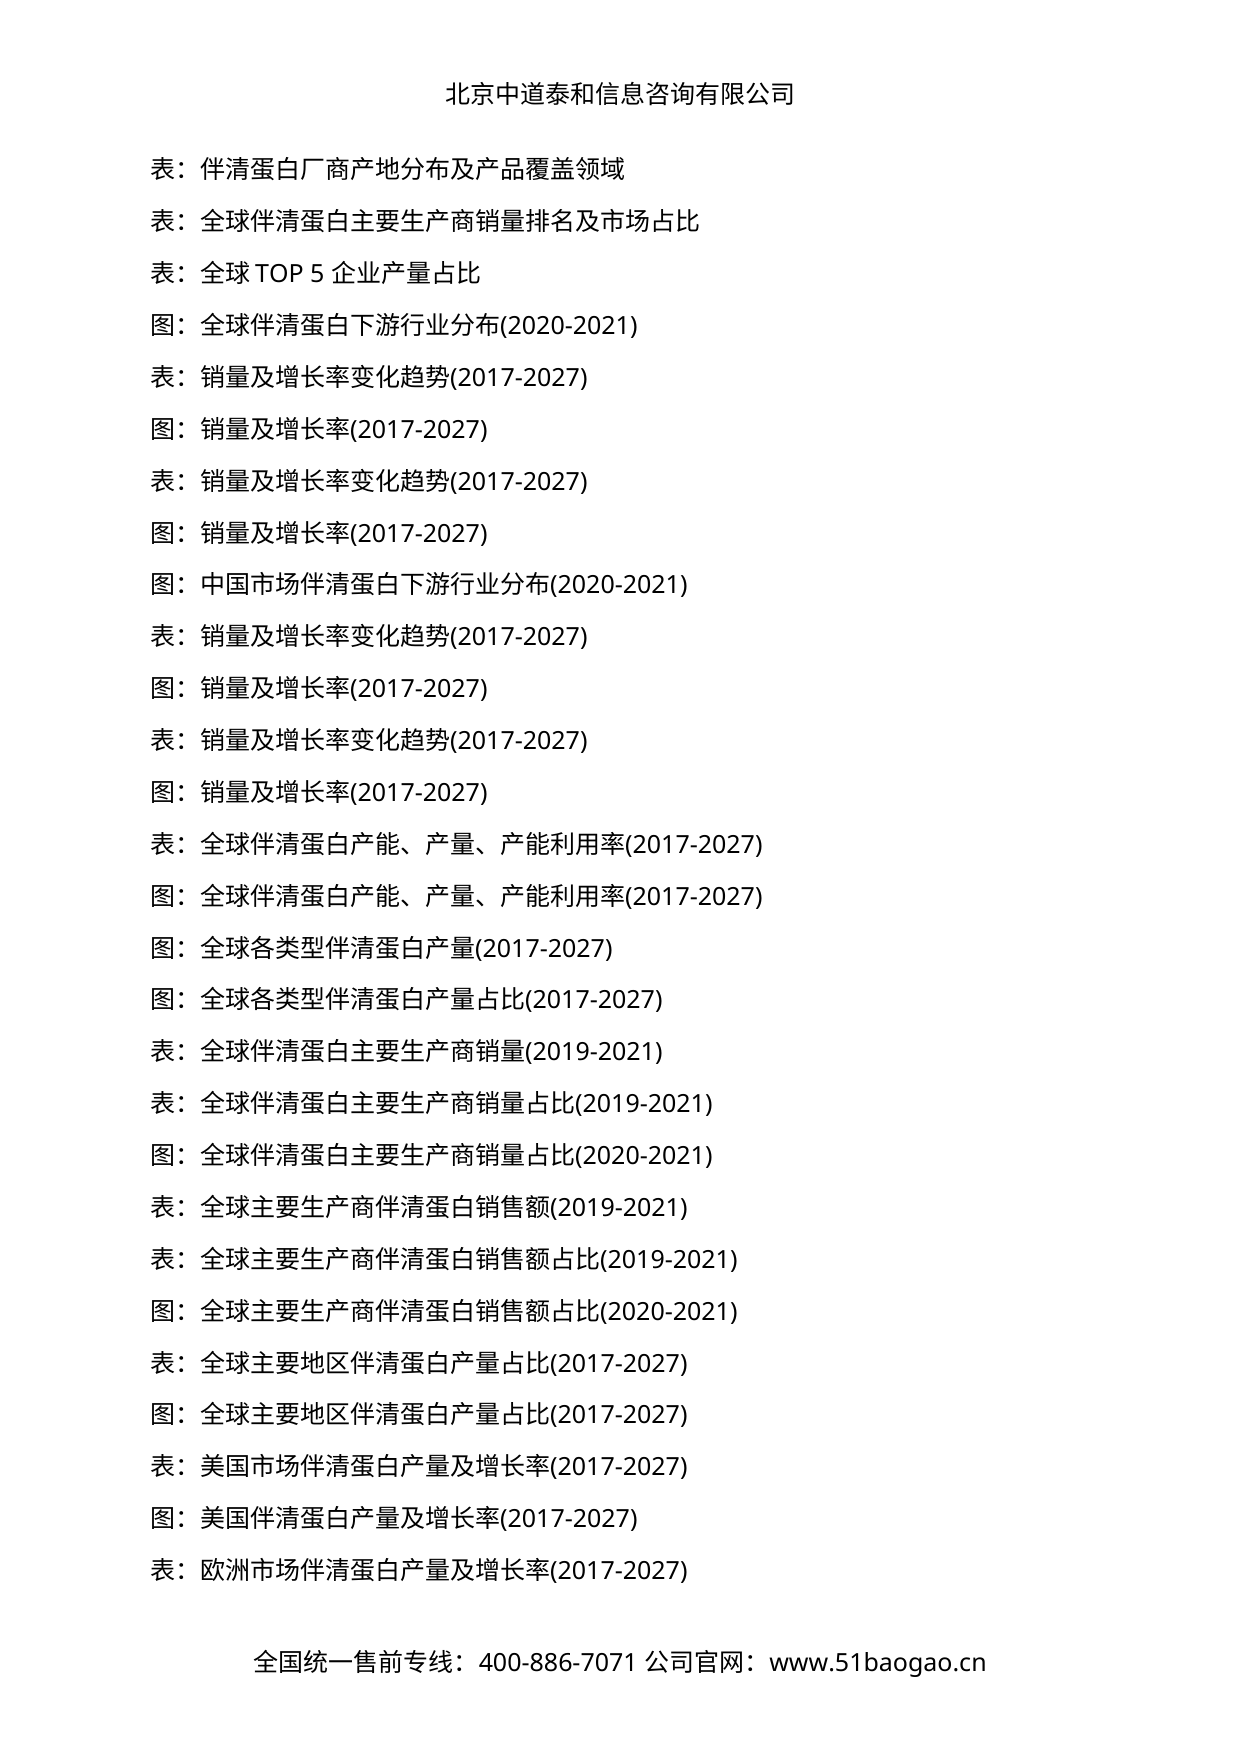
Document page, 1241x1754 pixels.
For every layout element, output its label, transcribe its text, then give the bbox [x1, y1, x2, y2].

text 图：全球各类型伴清蛋白产量占比(2017-2027) [150, 980, 1090, 1016]
text 表：美国市场伴清蛋白产量及增长率(2017-2027) [150, 1447, 1090, 1483]
text 图：全球主要地区伴清蛋白产量占比(2017-2027) [150, 1395, 1090, 1431]
text 表：销量及增长率变化趋势(2017-2027) [150, 357, 1090, 394]
text 图：销量及增长率(2017-2027) [150, 513, 1090, 549]
text 图：销量及增长率(2017-2027) [150, 669, 1090, 705]
text 图：全球伴清蛋白下游行业分布(2020-2021) [150, 306, 1090, 342]
text 表：全球伴清蛋白主要生产商销量占比(2019-2021) [150, 1084, 1090, 1120]
text 图：销量及增长率(2017-2027) [150, 409, 1090, 446]
text 图：全球伴清蛋白主要生产商销量占比(2020-2021) [150, 1136, 1090, 1172]
text 表：全球伴清蛋白主要生产商销量排名及市场占比 [150, 202, 1090, 238]
text 图：中国市场伴清蛋白下游行业分布(2020-2021) [150, 565, 1090, 601]
text 表：欧洲市场伴清蛋白产量及增长率(2017-2027) [150, 1551, 1090, 1587]
text 图：全球各类型伴清蛋白产量(2017-2027) [150, 928, 1090, 964]
text 表：全球主要地区伴清蛋白产量占比(2017-2027) [150, 1343, 1090, 1379]
text 表：伴清蛋白厂商产地分布及产品覆盖领域 [150, 150, 1090, 186]
text 表：销量及增长率变化趋势(2017-2027) [150, 461, 1090, 497]
text 表：全球伴清蛋白主要生产商销量(2019-2021) [150, 1032, 1090, 1068]
text 表：全球主要生产商伴清蛋白销售额(2019-2021) [150, 1187, 1090, 1224]
text 表：全球主要生产商伴清蛋白销售额占比(2019-2021) [150, 1239, 1090, 1276]
text 表：销量及增长率变化趋势(2017-2027) [150, 721, 1090, 757]
text 图：美国伴清蛋白产量及增长率(2017-2027) [150, 1499, 1090, 1535]
text 表：全球TOP 5 企业产量占比 [150, 254, 1090, 290]
text 图：全球主要生产商伴清蛋白销售额占比(2020-2021) [150, 1291, 1090, 1327]
text 图：销量及增长率(2017-2027) [150, 772, 1090, 809]
text 图：全球伴清蛋白产能、产量、产能利用率(2017-2027) [150, 876, 1090, 912]
text 表：全球伴清蛋白产能、产量、产能利用率(2017-2027) [150, 824, 1090, 861]
text 表：销量及增长率变化趋势(2017-2027) [150, 617, 1090, 653]
